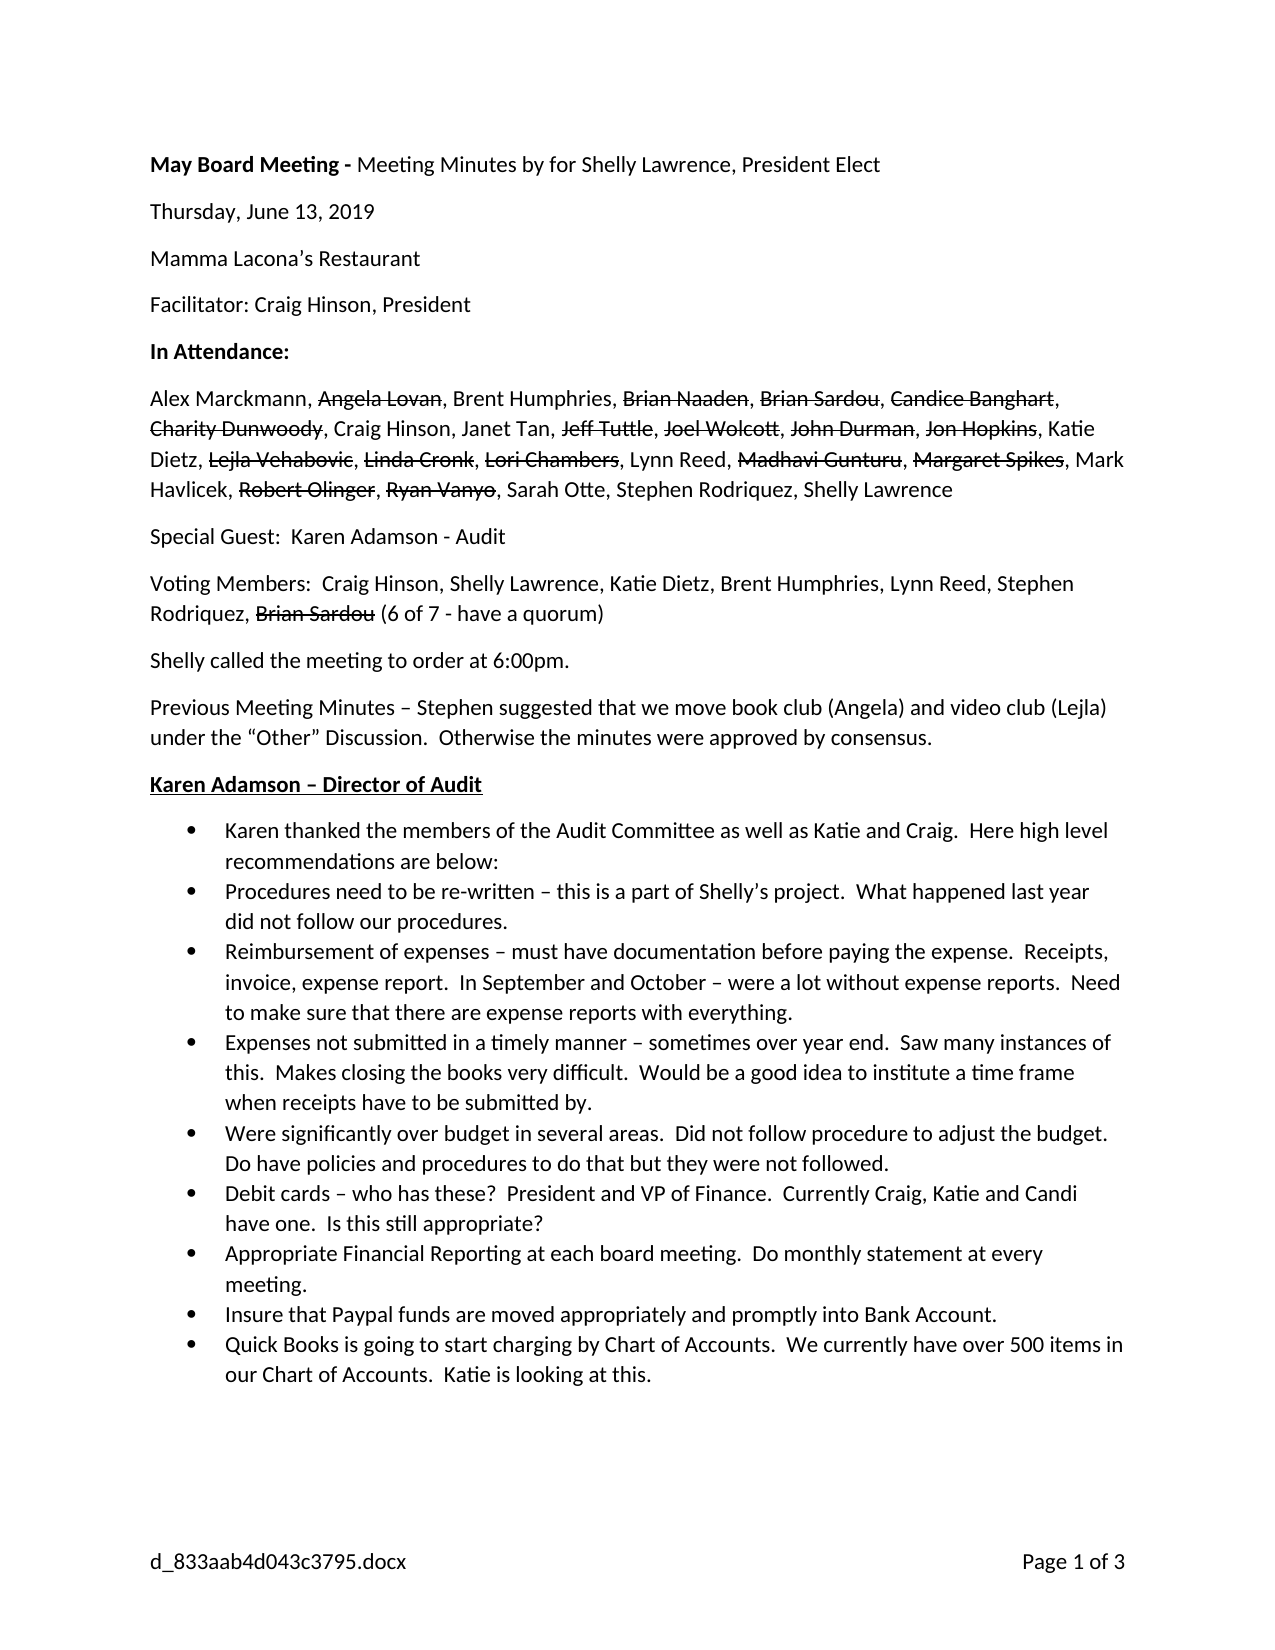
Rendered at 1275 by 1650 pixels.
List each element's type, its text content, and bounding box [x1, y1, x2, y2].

text Facilitator: Craig Hinson, President [150, 291, 1125, 319]
list Appropriate Financial Reporting at each board meeting. Do monthly statement at every meeting. [187, 1239, 1125, 1298]
text Alex Marckmann, Angela Lovan, Brent Humphries, Brian Naaden, Brian Sardou, Candice Banghart, Charity Dunwoody, Craig Hinson, Janet Tan, Jeff Tuttle, Joel Wolcott, John Durman, Jon Hopkins, Katie Dietz, Lejla Vehabovic, Linda Cronk, Lori Chambers, Lynn Reed, Madhavi Gunturu, Margaret Spikes, Mark Havlicek, Robert Olinger, Ryan Vanyo, Sarah Otte, Stephen Rodriquez, Shelly Lawrence [150, 384, 1125, 503]
list Quick Books is going to start charging by Chart of Accounts. We currently have over 500 items in our Chart of Accounts. Katie is looking at this. [187, 1330, 1125, 1388]
list Procedures need to be re-written – this is a part of Shelly’s project. What happened last year did not follow our procedures. [187, 877, 1125, 935]
text Thursday, June 13, 2019 [150, 197, 1125, 225]
list Insure that Paypal funds are moved appropriately and promptly into Bank Account. [187, 1300, 1125, 1328]
text Voting Members: Craig Hinson, Shelly Lawrence, Katie Dietz, Brent Humphries, Lynn Reed, Stephen Rodriquez, Brian Sardou (6 of 7 - have a quorum) [150, 569, 1125, 627]
text In Attendance: [150, 337, 1125, 366]
list Reimbursement of expenses – must have documentation before paying the expense. Receipts, invoice, expense report. In September and October – were a lot without expense reports. Need to make sure that there are expense reports with everything. [187, 937, 1125, 1026]
list Debit cards – who has these? President and VP of Finance. Currently Craig, Katie and Candi have one. Is this still appropriate? [187, 1179, 1125, 1237]
text Special Guest: Karen Adamson - Audit [150, 522, 1125, 550]
list Were significantly over budget in several areas. Did not follow procedure to adjust the budget. Do have policies and procedures to do that but they were not followed. [187, 1119, 1125, 1177]
text May Board Meeting - Meeting Minutes by for Shelly Lawrence, President Elect [150, 150, 1125, 178]
text Shelly called the meeting to order at 6:00pm. [150, 646, 1125, 674]
text Karen Adamson – Director of Audit [150, 770, 1125, 798]
list Karen thanked the members of the Audit Committee as well as Katie and Craig. Here high level recommendations are below: [187, 817, 1125, 875]
text Previous Meeting Minutes – Stephen suggested that we move book club (Angela) and video club (Lejla) under the “Other” Discussion. Otherwise the minutes were approved by consensus. [150, 693, 1125, 751]
text Mamma Lacona’s Restaurant [150, 244, 1125, 272]
list Expenses not submitted in a timely manner – sometimes over year end. Saw many instances of this. Makes closing the books very difficult. Would be a good idea to institute a time frame when receipts have to be submitted by. [187, 1028, 1125, 1117]
